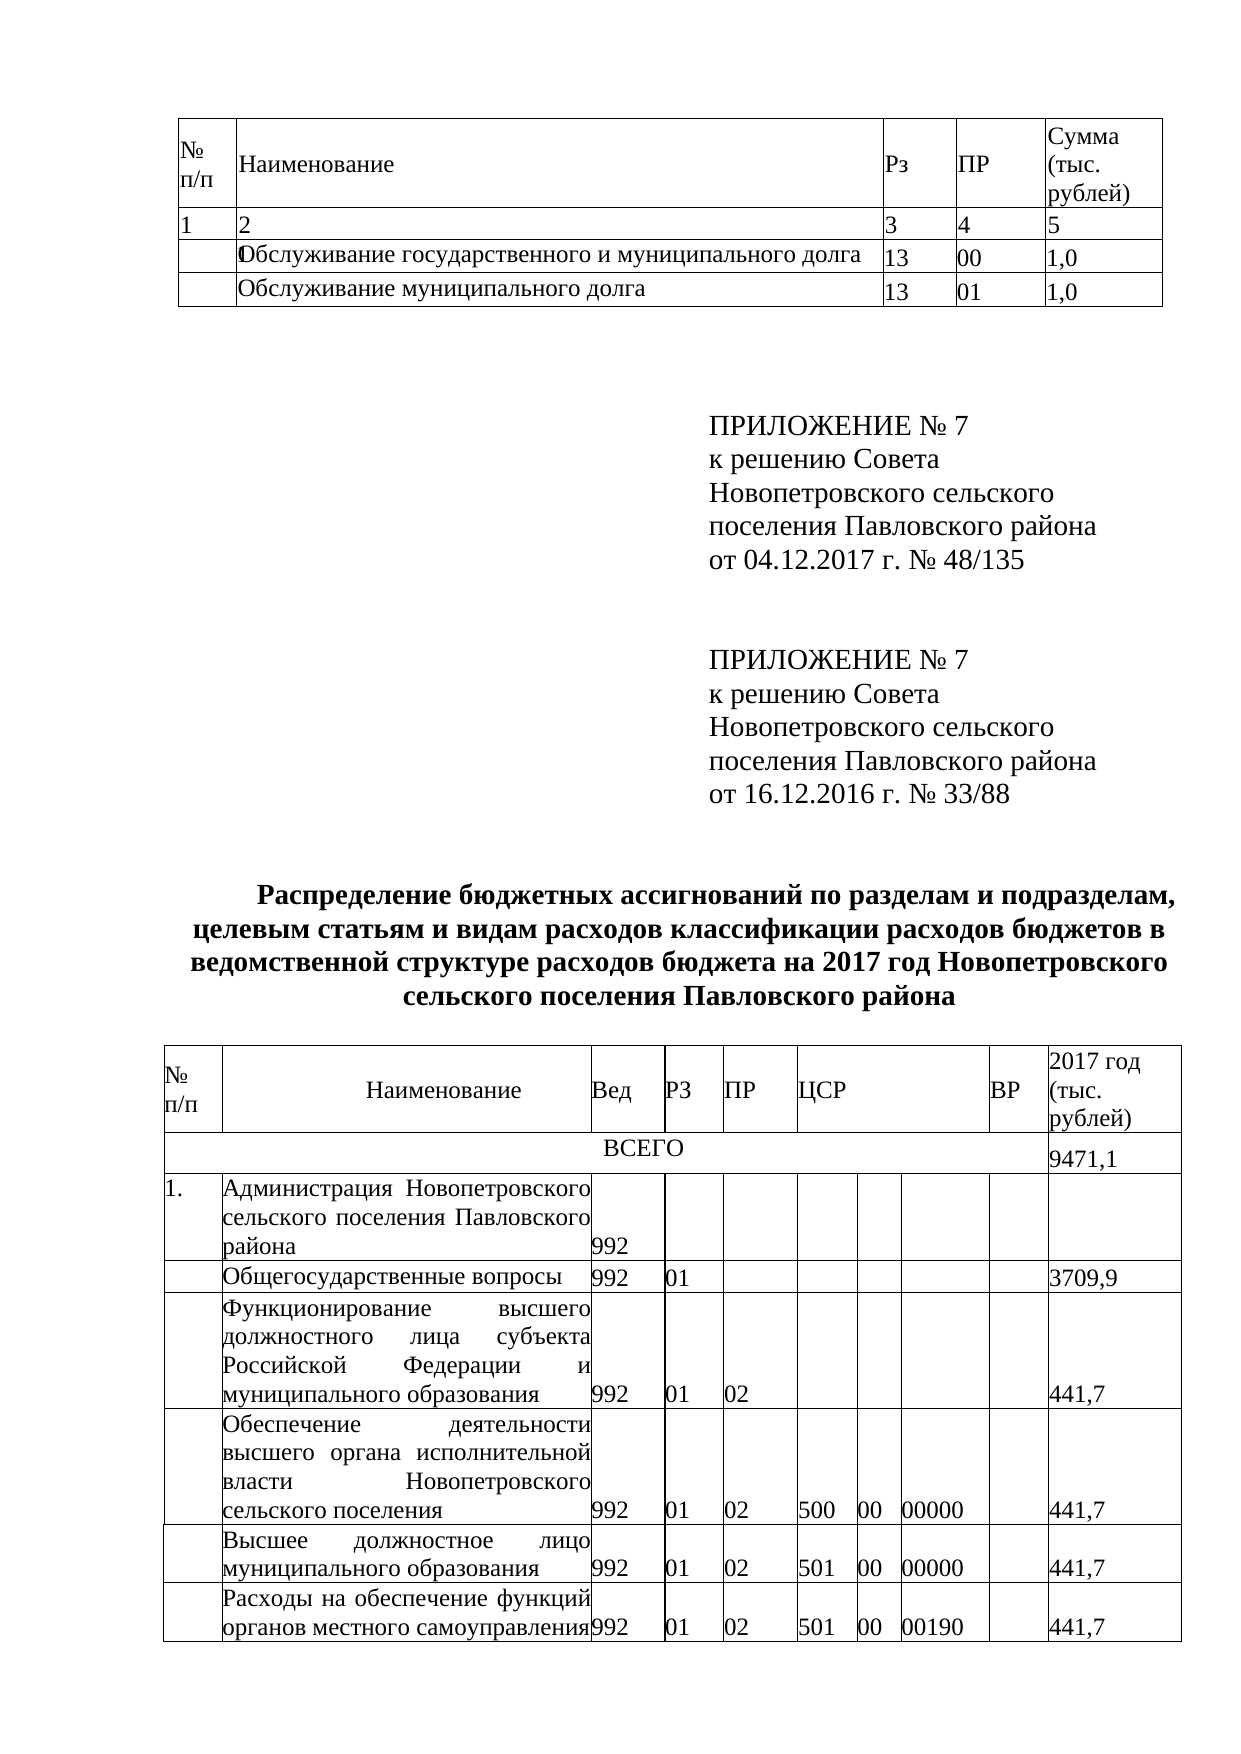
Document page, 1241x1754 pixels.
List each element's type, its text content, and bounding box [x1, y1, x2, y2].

table_cell [165, 1293, 222, 1408]
table_cell [902, 1174, 989, 1260]
text ПРИЛОЖЕНИЕ № 7 [177, 642, 1181, 676]
table_cell 02 [724, 1409, 797, 1524]
text от 16.12.2016 г. № 33/88 [177, 777, 1181, 810]
table_cell 4 [957, 208, 1045, 238]
table_cell [724, 1261, 797, 1292]
table_cell 02 [724, 1583, 797, 1641]
table_cell 992 [592, 1261, 664, 1292]
table_cell 501 [798, 1583, 857, 1641]
table_cell 1. [165, 1174, 222, 1260]
table_cell [858, 1293, 901, 1408]
text от 04.12.2017 г. № 48/135 [177, 542, 1181, 575]
text к решению Совета [177, 676, 1181, 709]
table_cell [798, 1293, 857, 1408]
table_cell [990, 1261, 1048, 1292]
table_header ПР [957, 119, 1045, 207]
table_cell [164, 1525, 222, 1582]
text Распределение бюджетных ассигнований по разделам и подразделам, целевым статьям и видам расходов классификации расходов бюджетов в ведомственной структуре расходов бюджета на 2017 год Новопетровского сельского поселения Павловского района [177, 877, 1181, 1011]
table_cell 3 [884, 208, 956, 238]
table_cell Обслуживание муниципального долга [237, 273, 883, 306]
table_cell Высшее должностное лицо муниципального образования [223, 1525, 591, 1582]
table_cell 00 [858, 1409, 901, 1524]
table_cell 02 [724, 1525, 797, 1582]
table_cell [990, 1583, 1048, 1641]
table_cell 01 [666, 1261, 723, 1292]
table_cell Расходы на обеспечение функций органов местного самоуправления [223, 1583, 591, 1641]
table_cell 2 [237, 208, 883, 238]
table_cell [990, 1409, 1048, 1524]
table_cell 1,0 [1046, 240, 1162, 272]
table_cell [164, 1583, 222, 1641]
table_cell 501 [798, 1525, 857, 1582]
table_cell Общегосударственные вопросы [223, 1261, 591, 1292]
table_cell 00000 [902, 1409, 989, 1524]
table_cell 01 [666, 1293, 723, 1408]
table_cell [990, 1174, 1048, 1260]
table_header Наименование [237, 119, 883, 207]
table_cell Обеспечение деятельности высшего органа исполнительной власти Новопетровского сельского поселения [223, 1409, 591, 1524]
table_header Сумма (тыс. рублей) [1046, 119, 1162, 207]
table_header ВР [990, 1046, 1048, 1132]
table_header Наименование [223, 1046, 591, 1132]
table_cell 00 [858, 1583, 901, 1641]
text Новопетровского сельского [177, 475, 1181, 508]
table_cell [858, 1261, 901, 1292]
table_header № п/п [179, 119, 236, 207]
table_cell [724, 1174, 797, 1260]
table_cell 992 [592, 1293, 664, 1408]
table_cell [1049, 1174, 1181, 1260]
table_cell [902, 1293, 989, 1408]
table_header РЗ [666, 1046, 723, 1132]
table_cell 02 [724, 1293, 797, 1408]
table_cell [165, 1261, 222, 1292]
text Новопетровского сельского [177, 709, 1181, 743]
table_cell 500 [798, 1409, 857, 1524]
table_header ПР [724, 1046, 797, 1132]
table_cell 01 [666, 1409, 723, 1524]
table_cell [165, 1409, 222, 1524]
table_header ЦСР [798, 1046, 989, 1132]
table_cell 992 [592, 1583, 664, 1641]
table_cell Администрация Новопетровского сельского поселения Павловского района [223, 1174, 591, 1260]
table_header № п/п [165, 1046, 222, 1132]
table_cell 00000 [902, 1525, 989, 1582]
table_cell 13 [884, 240, 956, 272]
table_cell 5 [1046, 208, 1162, 238]
table_cell 00190 [902, 1583, 989, 1641]
table_cell 9471,1 [1049, 1133, 1181, 1172]
text поселения Павловского района [177, 743, 1181, 777]
text к решению Совета [177, 441, 1181, 475]
table_cell Функционирование высшего должностного лица субъекта Российской Федерации и муниципального образования [223, 1293, 591, 1408]
table_cell 3709,9 [1049, 1261, 1181, 1292]
table_cell 441,7 [1049, 1409, 1181, 1524]
table_cell [858, 1174, 901, 1260]
text ПРИЛОЖЕНИЕ № 7 [177, 408, 1181, 441]
table_cell [666, 1174, 723, 1260]
table_header Вед [592, 1046, 664, 1132]
table_cell 1 [179, 240, 236, 272]
table_cell 992 [592, 1409, 664, 1524]
table_cell Обслуживание государственного и муниципального долга [237, 240, 883, 272]
table_cell [798, 1261, 857, 1292]
table_cell [179, 273, 236, 306]
table_cell 00 [957, 240, 1045, 272]
table_header Рз [884, 119, 956, 207]
table_cell 441,7 [1049, 1525, 1181, 1582]
table_cell ВСЕГО [165, 1133, 1048, 1172]
table_cell 1 [179, 208, 236, 238]
table_cell 992 [592, 1174, 664, 1260]
table_cell 01 [666, 1583, 723, 1641]
table_header 2017 год (тыс. рублей) [1049, 1046, 1181, 1132]
table_cell [798, 1174, 857, 1260]
table_cell 992 [592, 1525, 664, 1582]
table_cell 1,0 [1046, 273, 1162, 306]
table_cell 441,7 [1049, 1583, 1181, 1641]
table_cell 01 [957, 273, 1045, 306]
table_cell 13 [884, 273, 956, 306]
table_cell 441,7 [1049, 1293, 1181, 1408]
text поселения Павловского района [177, 508, 1181, 542]
table_cell [902, 1261, 989, 1292]
table_cell [990, 1525, 1048, 1582]
table_cell 01 [666, 1525, 723, 1582]
table_cell [990, 1293, 1048, 1408]
table_cell 00 [858, 1525, 901, 1582]
